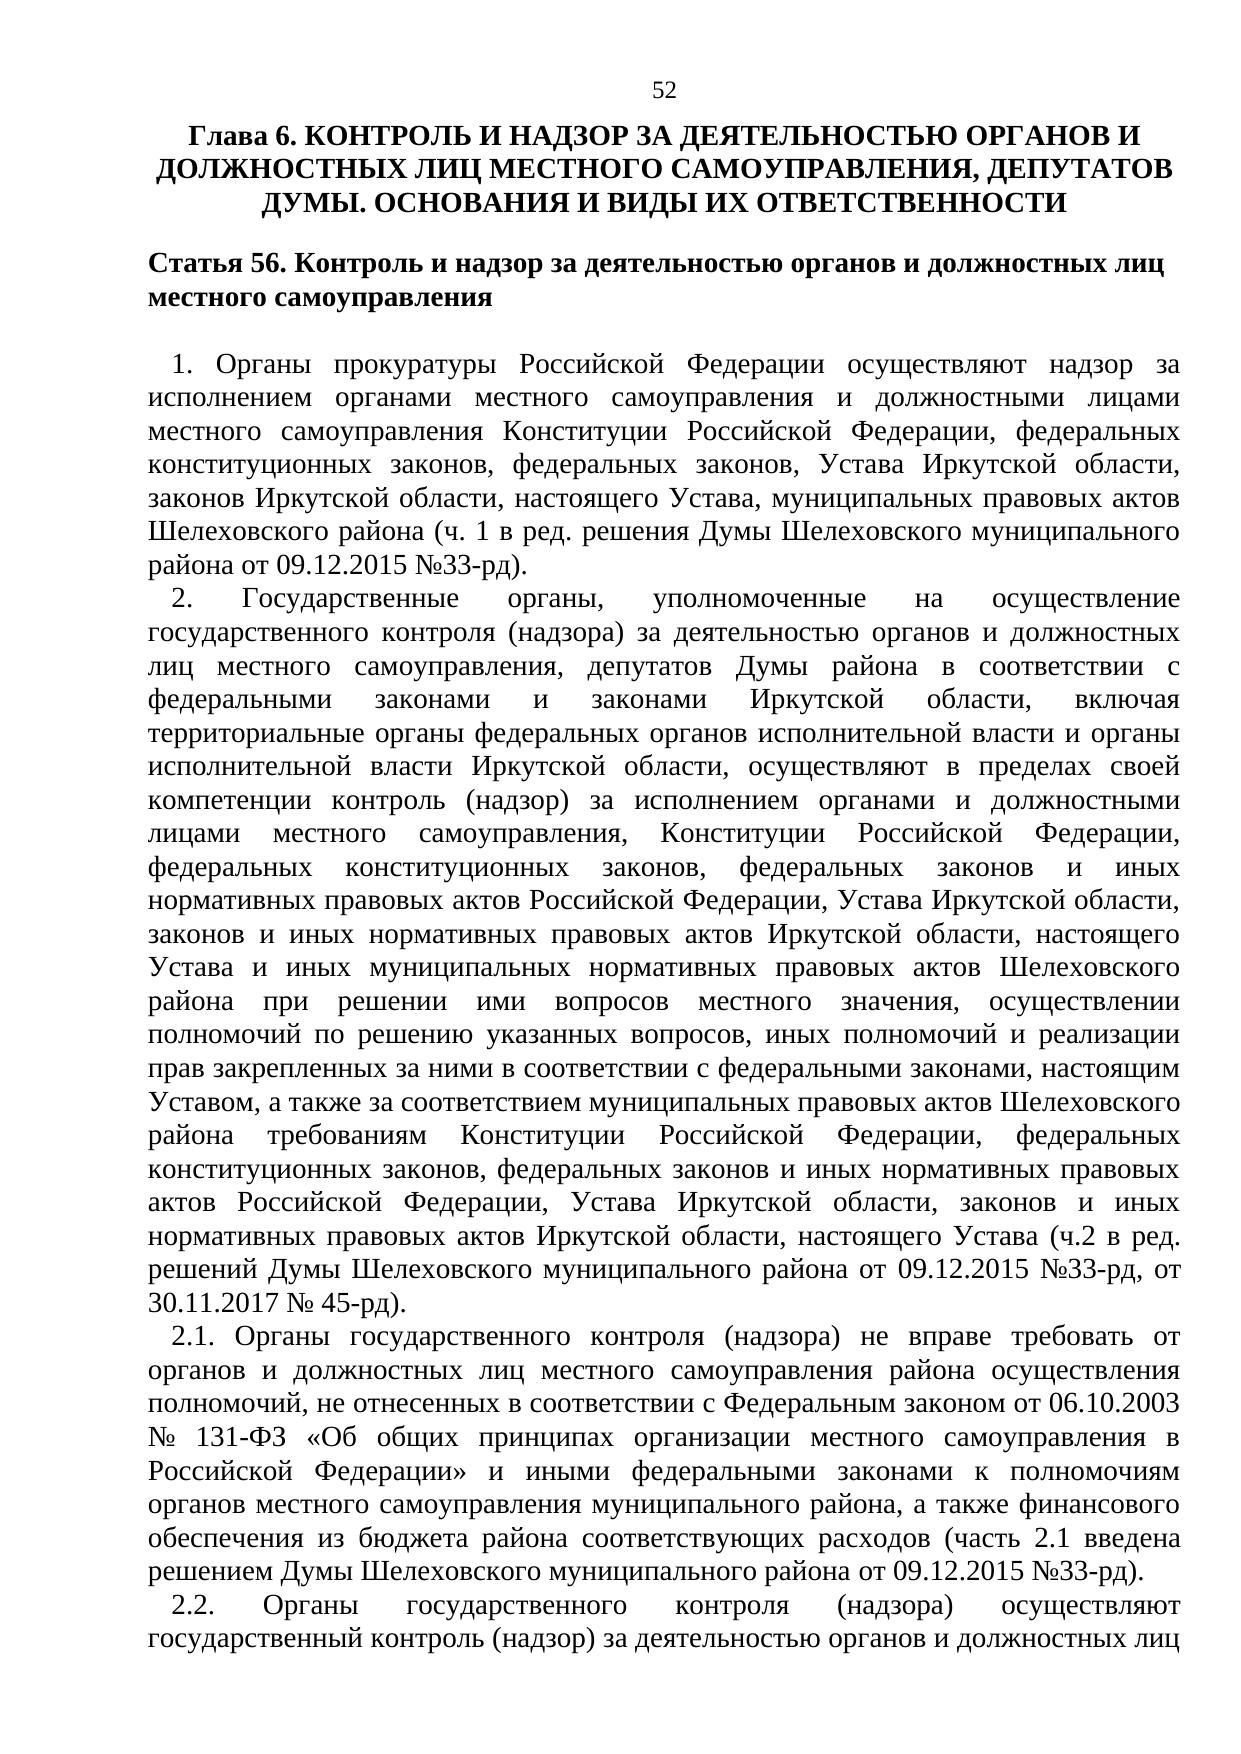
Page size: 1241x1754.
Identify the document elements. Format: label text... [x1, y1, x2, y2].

subtitle Глава 6. КОНТРОЛЬ И НАДЗОР ЗА ДЕЯТЕЛЬНОСТЬЮ ОРГАНОВ И ДОЛЖНОСТНЫХ ЛИЦ МЕСТНОГО САМОУПРАВЛЕНИЯ, ДЕПУТАТОВ ДУМЫ. ОСНОВАНИЯ И ВИДЫ ИХ ОТВЕТСТВЕННОСТИ [148, 118, 1181, 219]
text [148, 1587, 1181, 1654]
text 2.1. Органы государственного контроля (надзора) не вправе требовать от органов и должностных лиц местного самоуправления района осуществления полномочий, не отнесенных в соответствии с Федеральным законом от 06.10.2003 № 131-ФЗ «Об общих принципах организации местного самоуправления в Российской Федерации» и иными федеральными законами к полномочиям органов местного самоуправления муниципального района, а также финансового обеспечения из бюджета района соответствующих расходов (часть 2.1 введена решением Думы Шелеховского муниципального района от 09.12.2015 №33-рд). [148, 1318, 1181, 1587]
text 1. Органы прокуратуры Российской Федерации осуществляют надзор за исполнением органами местного самоуправления и должностными лицами местного самоуправления Конституции Российской Федерации, федеральных конституционных законов, федеральных законов, Устава Иркутской области, законов Иркутской области, настоящего Устава, муниципальных правовых актов Шелеховского района (ч. 1 в ред. решения Думы Шелеховского муниципального района от 09.12.2015 №33-рд). [148, 346, 1181, 581]
text Статья 56. Контроль и надзор за деятельностью органов и должностных лиц местного самоуправления [148, 245, 1181, 312]
text 2. Государственные органы, уполномоченные на осуществление государственного контроля (надзора) за деятельностью органов и должностных лиц местного самоуправления, депутатов Думы района в соответствии с федеральными законами и законами Иркутской области, включая территориальные органы федеральных органов исполнительной власти и органы исполнительной власти Иркутской области, осуществляют в пределах своей компетенции контроль (надзор) за исполнением органами и должностными лицами местного самоуправления, Конституции Российской Федерации, федеральных конституционных законов, федеральных законов и иных нормативных правовых актов Российской Федерации, Устава Иркутской области, законов и иных нормативных правовых актов Иркутской области, настоящего Устава и иных муниципальных нормативных правовых актов Шелеховского района при решении ими вопросов местного значения, осуществлении полномочий по решению указанных вопросов, иных полномочий и реализации прав закрепленных за ними в соответствии с федеральными законами, настоящим Уставом, а также за соответствием муниципальных правовых актов Шелеховского района требованиям Конституции Российской Федерации, федеральных конституционных законов, федеральных законов и иных нормативных правовых актов Российской Федерации, Устава Иркутской области, законов и иных нормативных правовых актов Иркутской области, настоящего Устава (ч.2 в ред. решений Думы Шелеховского муниципального района от 09.12.2015 №33-рд, от 30.11.2017 № 45-рд). [148, 581, 1181, 1318]
